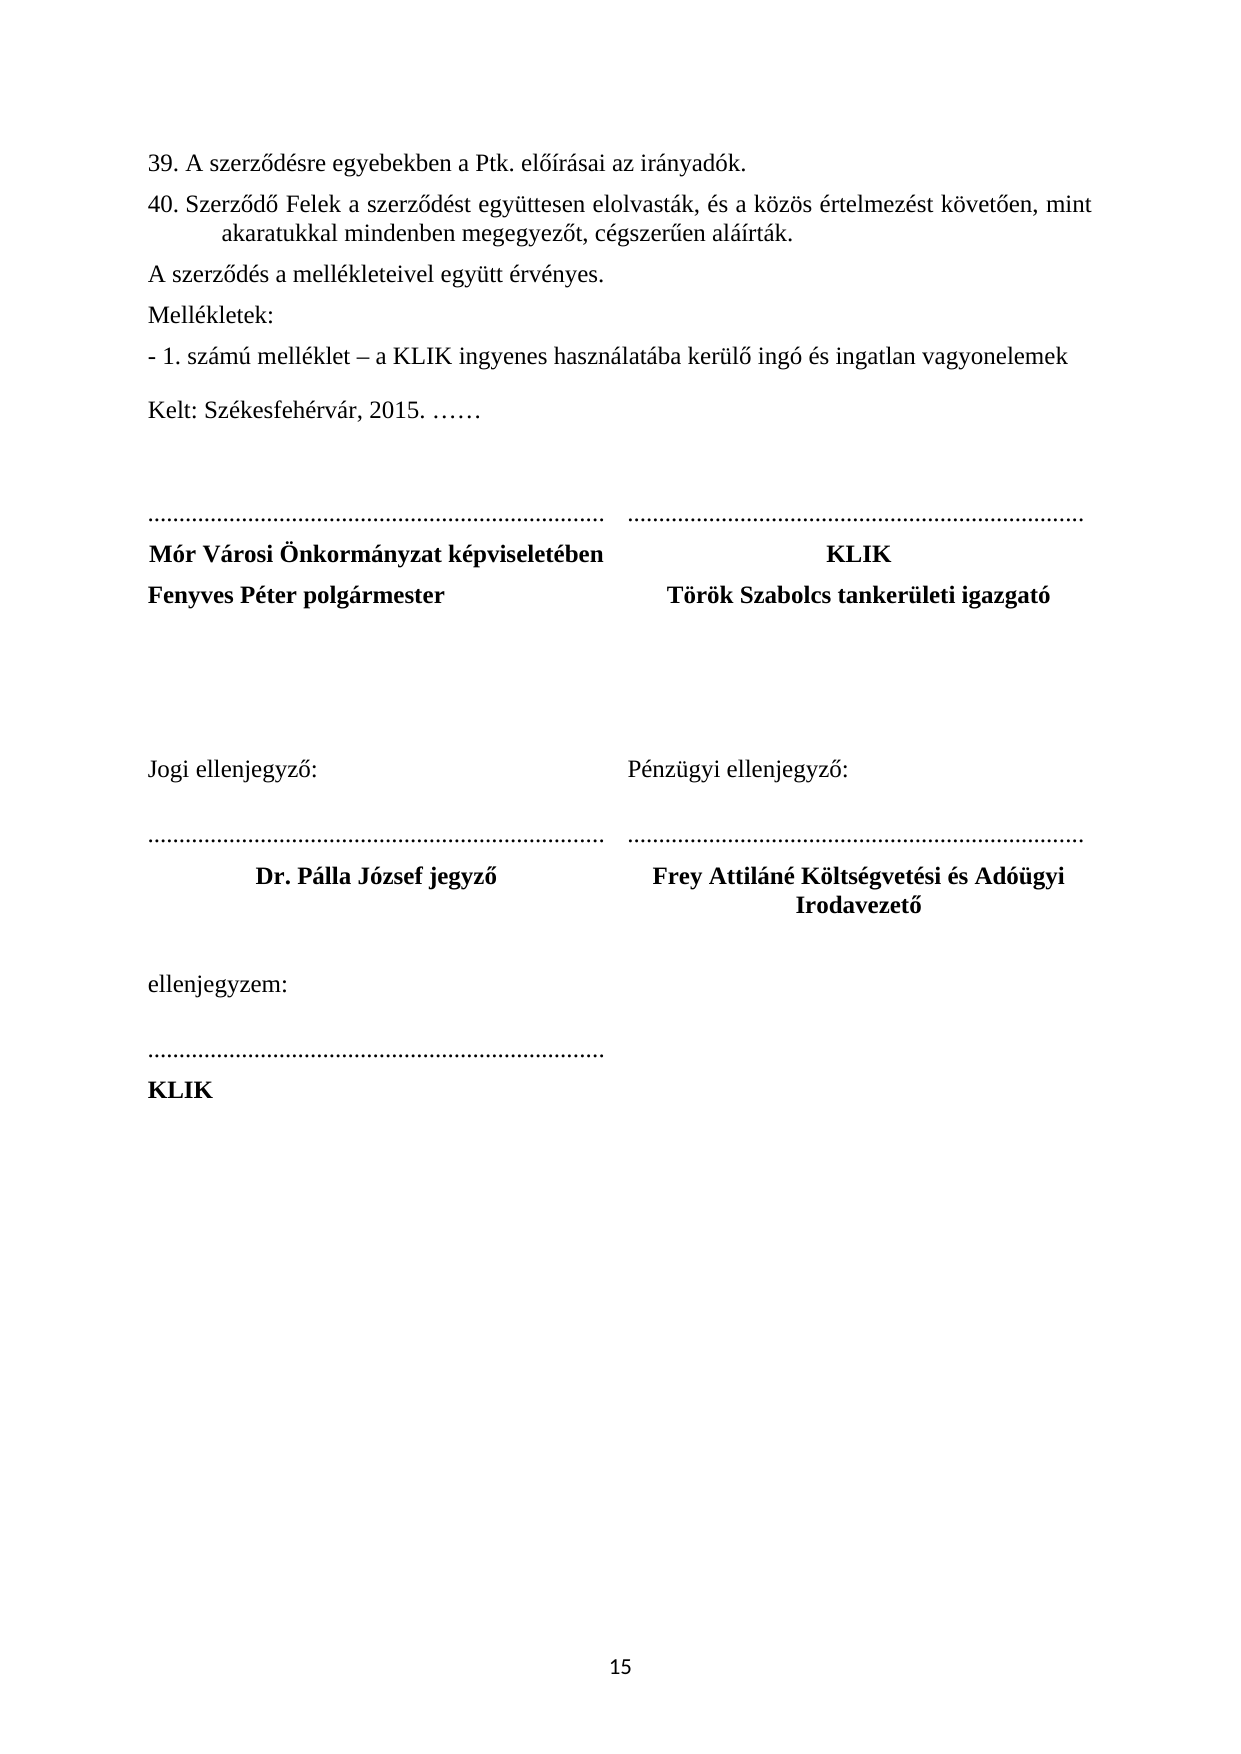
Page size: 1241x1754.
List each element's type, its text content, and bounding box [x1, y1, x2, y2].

table_header KLIK Török Szabolcs tankerületi igazgató [616, 499, 1101, 622]
table_header Mór Városi Önkormányzat képviseletében Fenyves Péter polgármester [136, 499, 616, 622]
list Szerződő Felek a szerződést együttesen elolvasták, és a közös értelmezést követően, mint akaratukkal mindenben megegyezőt, cégszerűen aláírták. [148, 189, 1093, 246]
list A szerződésre egyebekben a Ptk. előírásai az irányadók. [148, 148, 1093, 176]
table_cell Jogi ellenjegyző: Dr. Pálla József jegyző ellenjegyzem: KLIK [136, 622, 616, 1158]
text A szerződés a mellékleteivel együtt érvényes. [148, 259, 1093, 288]
table_cell Pénzügyi ellenjegyző: Frey Attiláné Költségvetési és Adóügyi Irodavezető [616, 622, 1101, 1158]
text Kelt: Székesfehérvár, 2015. …… [148, 395, 1093, 424]
text Mellékletek: [148, 300, 1093, 329]
text - 1. számú melléklet – a KLIK ingyenes használatába kerülő ingó és ingatlan vagyonelemek [148, 341, 1093, 370]
